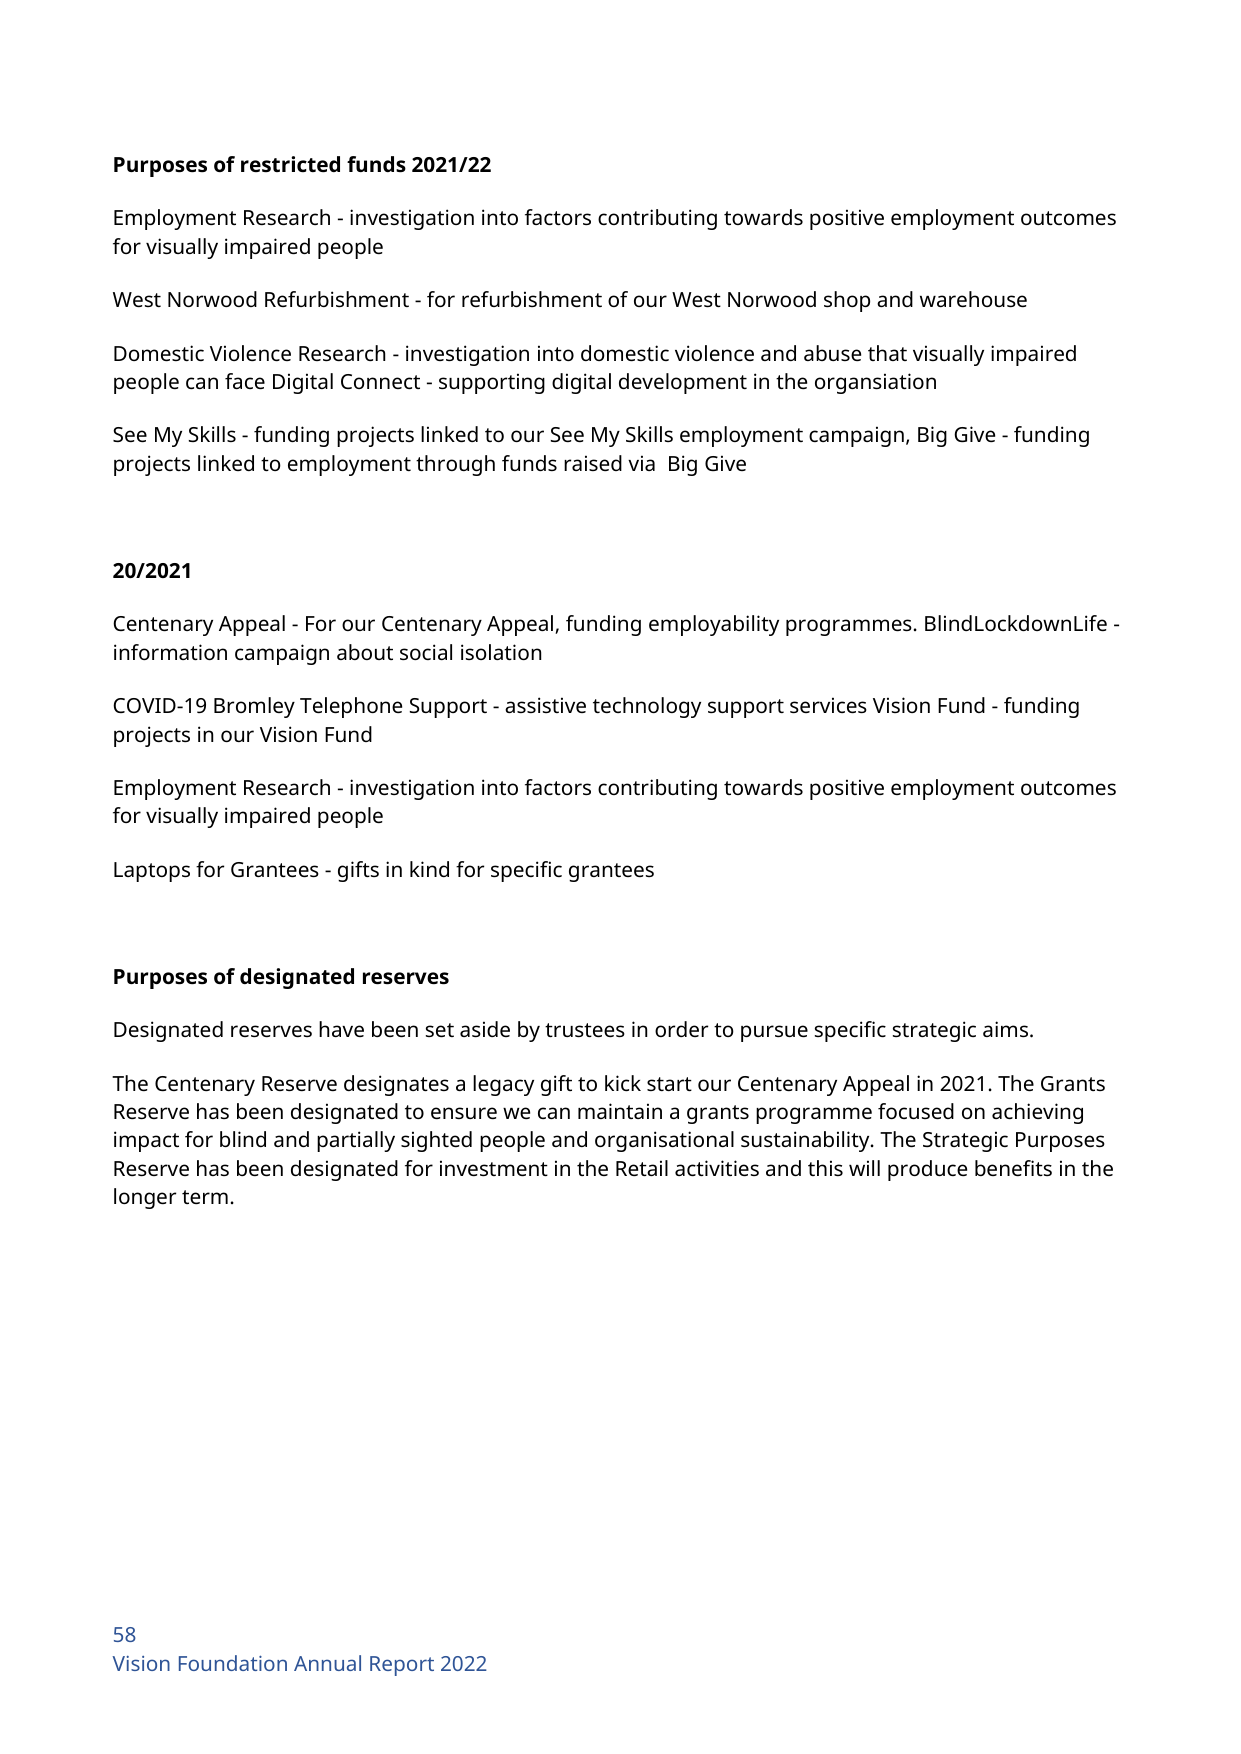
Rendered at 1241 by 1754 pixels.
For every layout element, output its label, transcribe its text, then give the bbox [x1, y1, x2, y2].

text Domestic Violence Research - investigation into domestic violence and abuse that visually impaired people can face Digital Connect - supporting digital development in the organsiation [112, 339, 1128, 396]
text 20/2021 [112, 556, 1128, 584]
text Employment Research - investigation into factors contributing towards positive employment outcomes for visually impaired people [112, 773, 1128, 830]
text West Norwood Refurbishment - for refurbishment of our West Norwood shop and warehouse [112, 285, 1128, 314]
text Purposes of restricted funds 2021/22 [112, 150, 1128, 178]
text Employment Research - investigation into factors contributing towards positive employment outcomes for visually impaired people [112, 203, 1128, 260]
text See My Skills - funding projects linked to our See My Skills employment campaign, Big Give - funding projects linked to employment through funds raised via Big Give [112, 421, 1128, 477]
text COVID-19 Bromley Telephone Support - assistive technology support services Vision Fund - funding projects in our Vision Fund [112, 691, 1128, 748]
text The Centenary Reserve designates a legacy gift to kick start our Centenary Appeal in 2021. The Grants Reserve has been designated to ensure we can maintain a grants programme focused on achieving impact for blind and partially sighted people and organisational sustainability. The Strategic Purposes Reserve has been designated for investment in the Retail activities and this will produce benefits in the longer term. [112, 1069, 1128, 1211]
text Laptops for Grantees - gifts in kind for specific grantees [112, 855, 1128, 883]
text Designated reserves have been set aside by trustees in order to pursue specific strategic aims. [112, 1015, 1128, 1044]
text Purposes of designated reserves [112, 962, 1128, 990]
text Centenary Appeal - For our Centenary Appeal, funding employability programmes. BlindLockdownLife - information campaign about social isolation [112, 609, 1128, 666]
